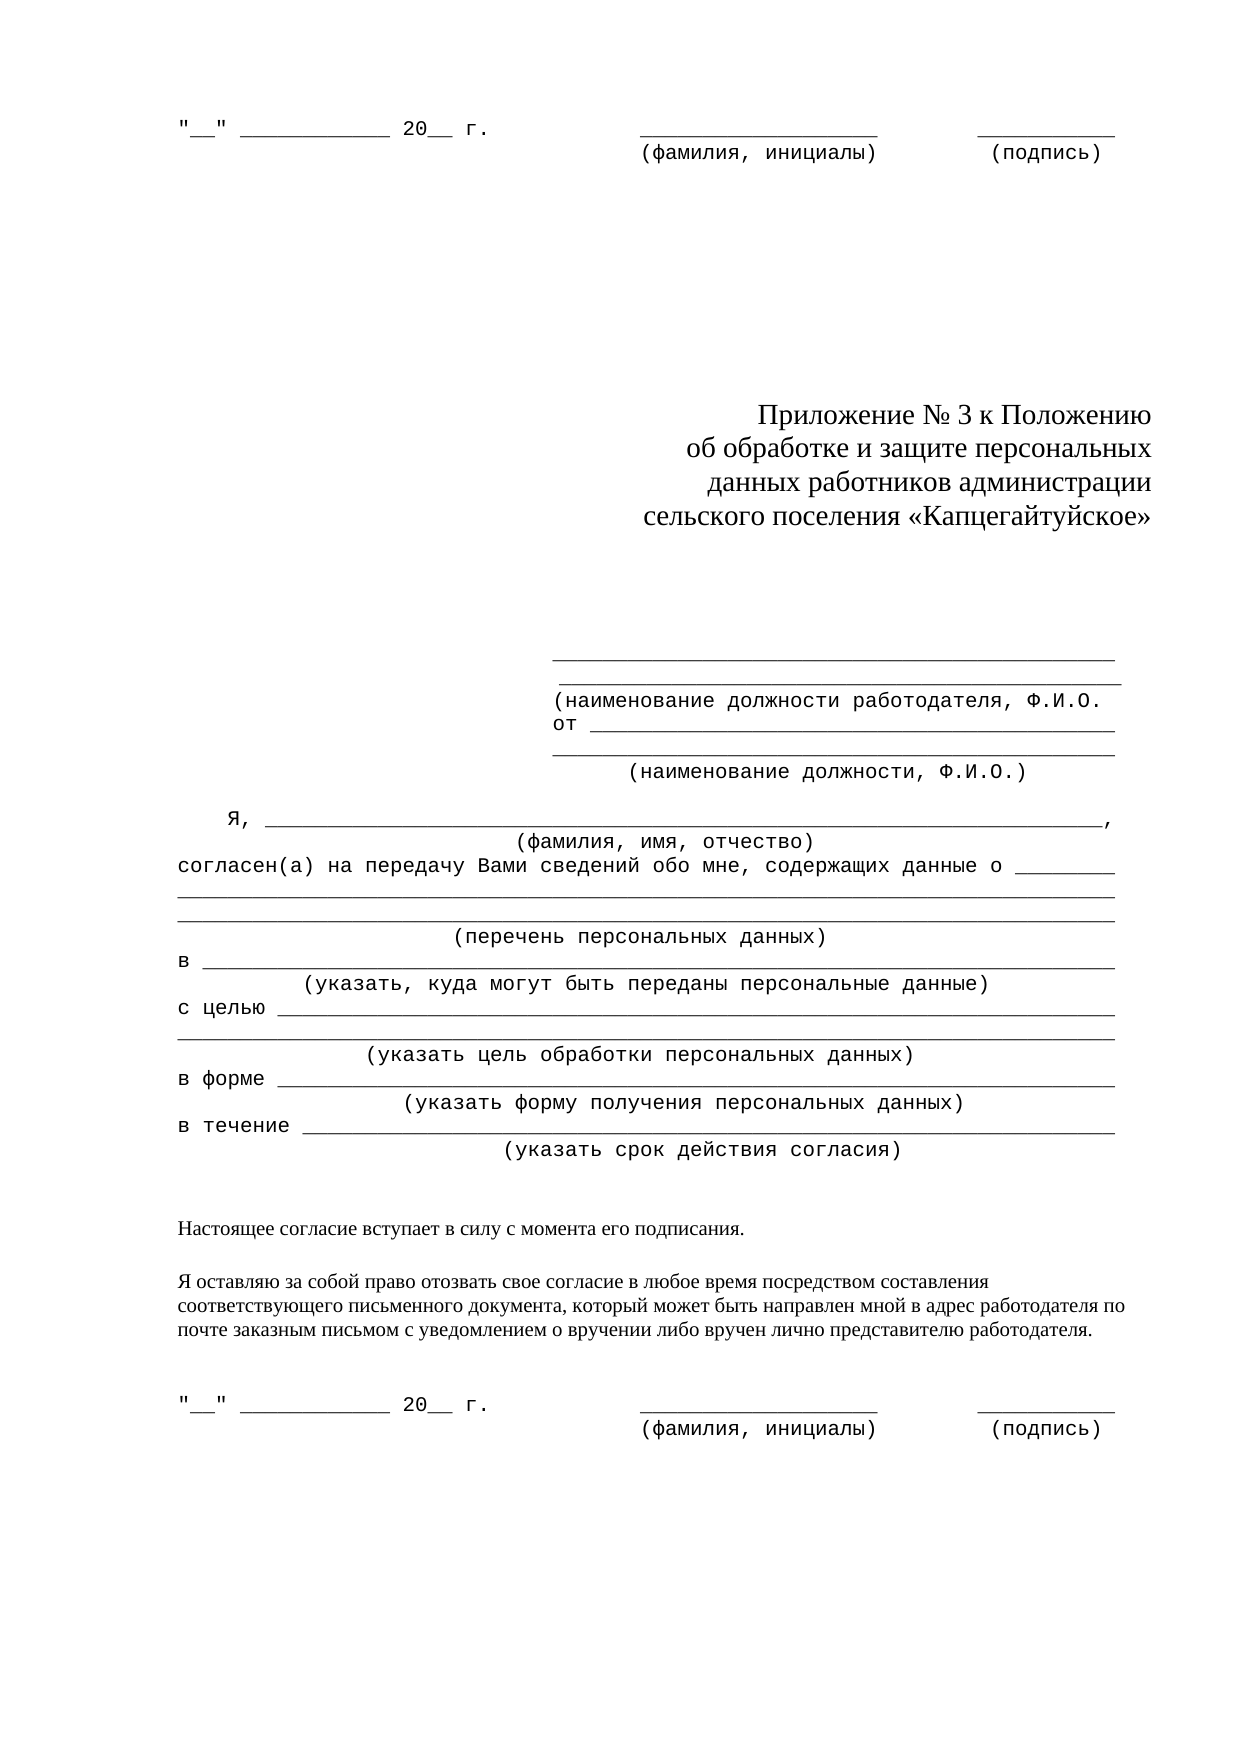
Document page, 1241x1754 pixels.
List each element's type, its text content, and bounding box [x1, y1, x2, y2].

text ___________________________________________________________________________ [177, 1021, 1152, 1044]
text об обработке и защите персональных [177, 431, 1152, 464]
text "__" ____________ 20__ г. ___________________ ___________ [177, 1394, 1152, 1418]
text (указать цель обработки персональных данных) [177, 1044, 1152, 1068]
text "__" ____________ 20__ г. ___________________ ___________ [177, 118, 1152, 142]
text ___________________________________________________________________________ [177, 879, 1152, 902]
text в течение _________________________________________________________________ [177, 1115, 1152, 1139]
text (наименование должности, Ф.И.О.) [177, 761, 1152, 784]
text _____________________________________________ [177, 642, 1152, 666]
text (указать, куда могут быть переданы персональные данные) [177, 973, 1152, 997]
text Приложение № 3 к Положению [177, 397, 1152, 431]
text с целью ___________________________________________________________________ [177, 997, 1152, 1021]
text (фамилия, имя, отчество) [177, 832, 1152, 855]
text в форме ___________________________________________________________________ [177, 1068, 1152, 1092]
text согласен(а) на передачу Вами сведений обо мне, содержащих данные о ________ [177, 855, 1152, 879]
text сельского поселения «Капцегайтуйское» [177, 498, 1152, 531]
text (фамилия, инициалы) (подпись) [177, 1418, 1152, 1442]
text ___________________________________________________________________________ [177, 902, 1152, 926]
text _____________________________________________ [177, 666, 1152, 690]
text данных работников администрации [177, 464, 1152, 498]
text (наименование должности работодателя, Ф.И.О. [177, 690, 1152, 713]
text (указать срок действия согласия) [177, 1139, 1152, 1163]
text (перечень персональных данных) [177, 926, 1152, 950]
text _____________________________________________ [177, 737, 1152, 761]
text в _________________________________________________________________________ [177, 950, 1152, 973]
text Настоящее согласие вступает в силу с момента его подписания. [177, 1216, 1152, 1240]
text Я, ___________________________________________________________________, [177, 808, 1152, 832]
text Я оставляю за собой право отозвать свое согласие в любое время посредством составления соответствующего письменного документа, который может быть направлен мной в адрес работодателя по почте заказным письмом с уведомлением о вручении либо вручен лично представителю работодателя. [177, 1269, 1152, 1341]
text от __________________________________________ [177, 713, 1152, 737]
text (фамилия, инициалы) (подпись) [177, 142, 1152, 165]
text (указать форму получения персональных данных) [177, 1092, 1152, 1115]
